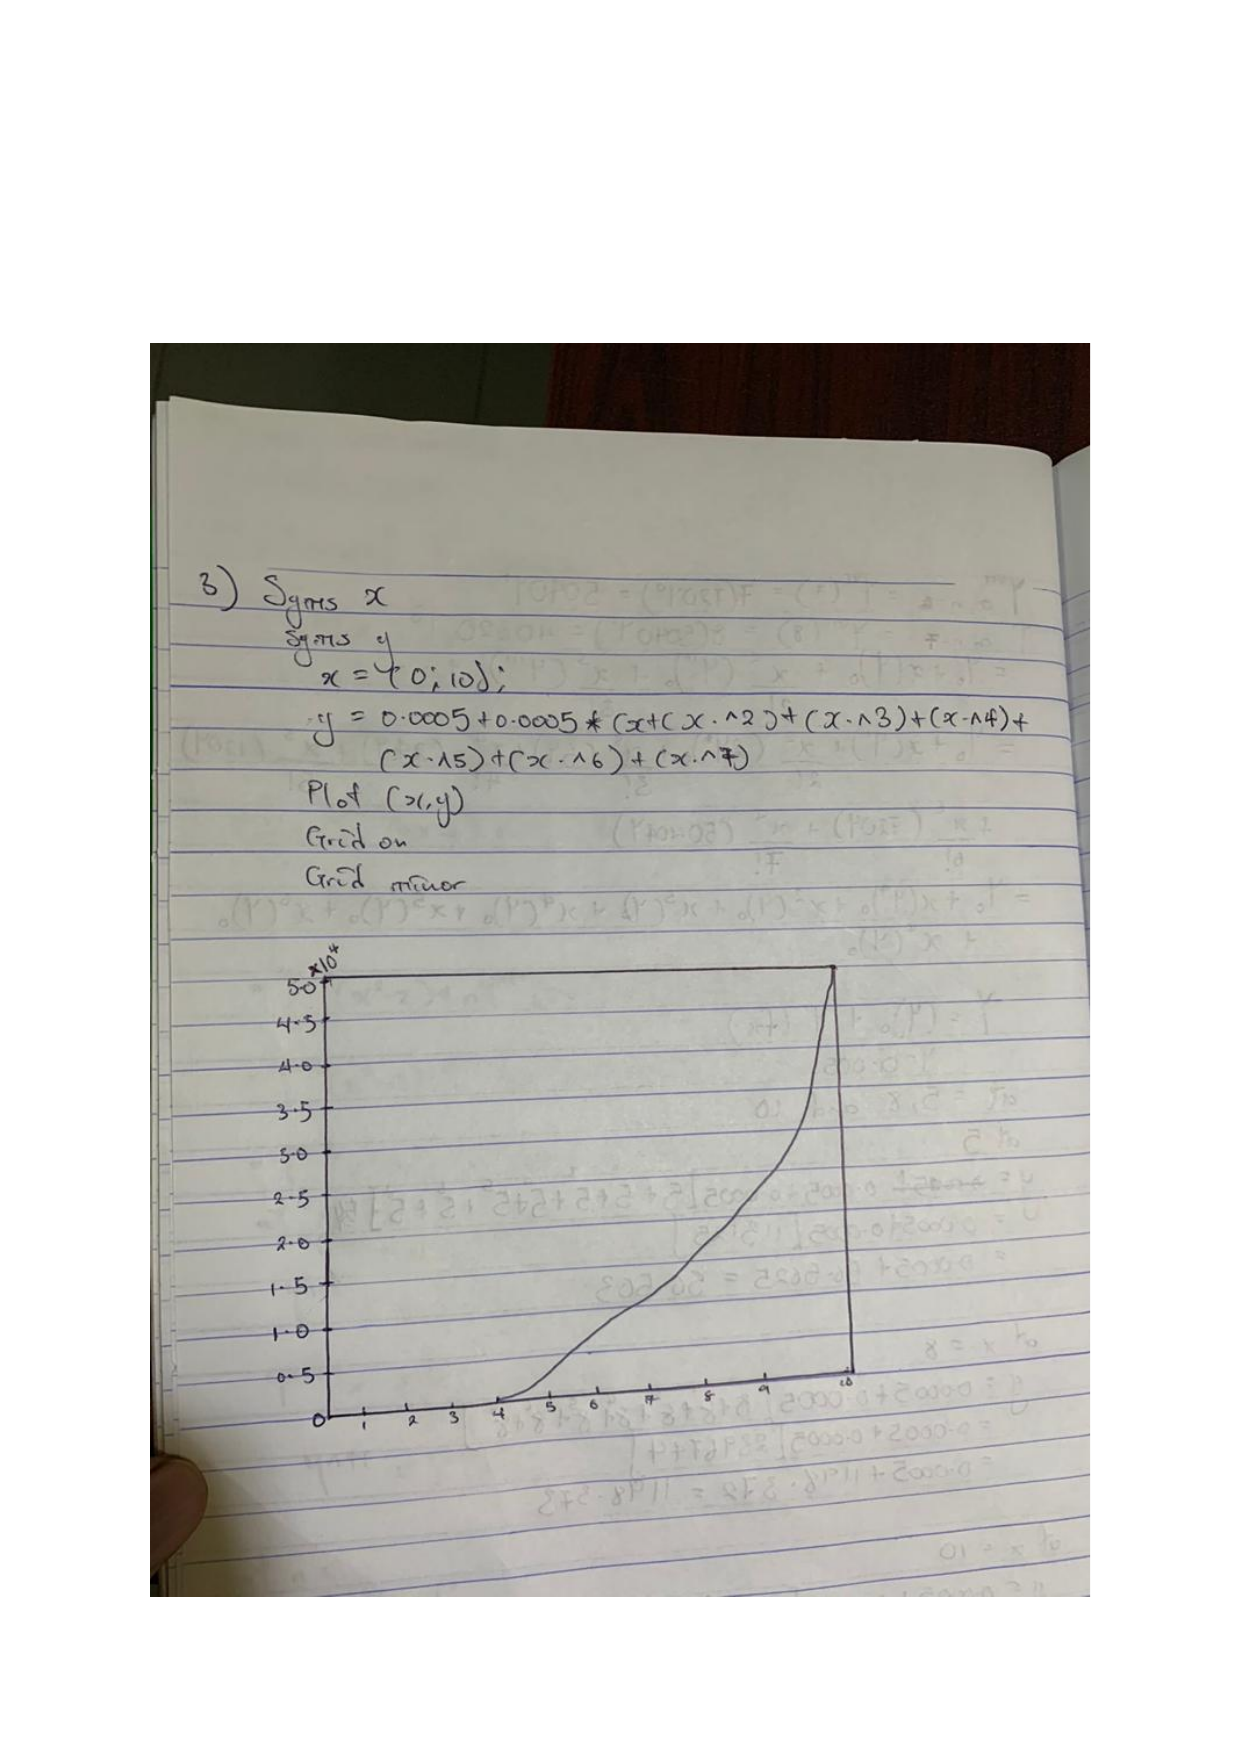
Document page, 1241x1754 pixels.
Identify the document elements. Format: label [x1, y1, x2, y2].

picture [150, 343, 1091, 1597]
